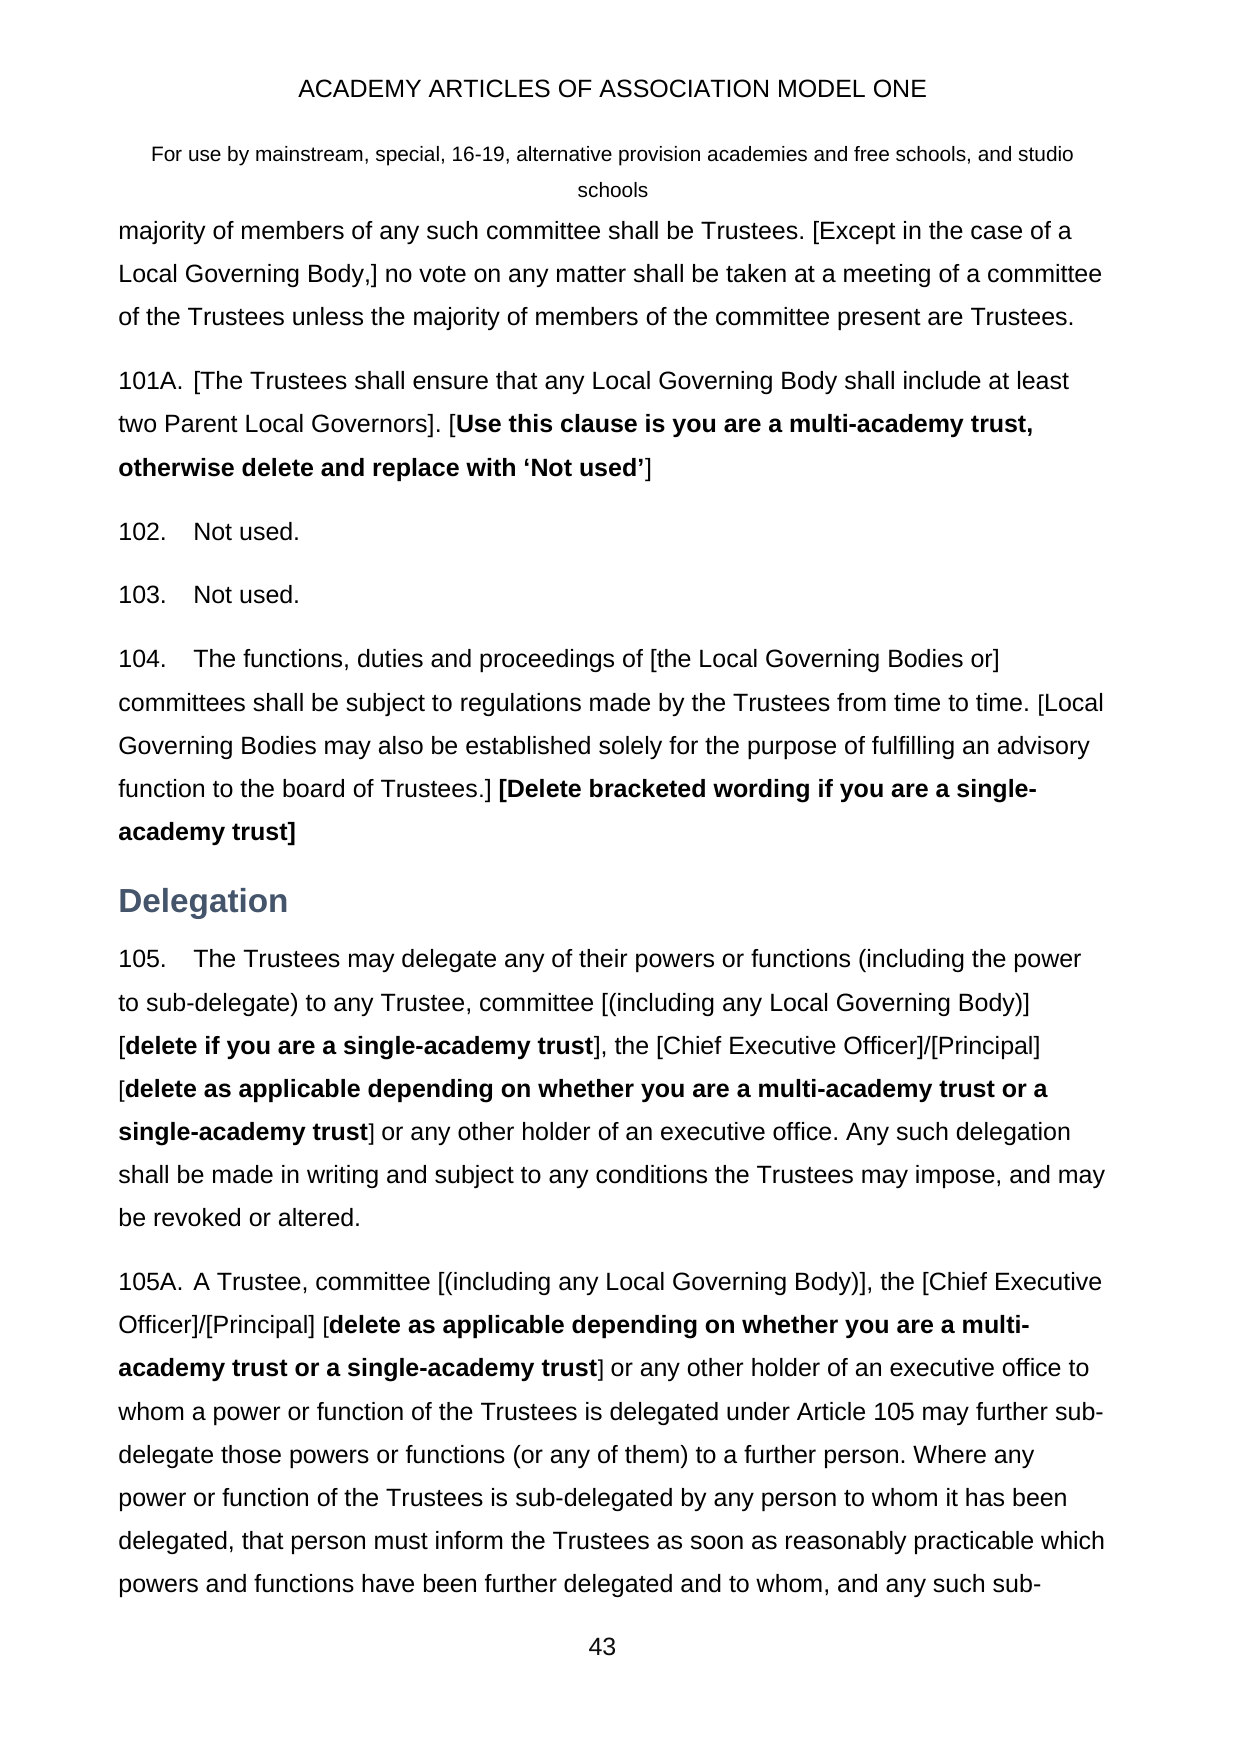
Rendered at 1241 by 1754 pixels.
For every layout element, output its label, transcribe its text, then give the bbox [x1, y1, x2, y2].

list 101A. [The Trustees shall ensure that any Local Governing Body shall include at least two Parent Local Governors]. [Use this clause is you are a multi-academy trust, otherwise delete and replace with ‘Not used’] [118, 366, 1107, 481]
subtitle Delegation [118, 881, 1107, 919]
list 104. The functions, duties and proceedings of [the Local Governing Bodies or] committees shall be subject to regulations made by the Trustees from time to time. [Local Governing Bodies may also be established solely for the purpose of fulfilling an advisory function to the board of Trustees.] [Delete bracketed wording if you are a single-academy trust] [118, 644, 1107, 846]
list 102. Not used. [118, 517, 1107, 545]
list 105. The Trustees may delegate any of their powers or functions (including the power to sub-delegate) to any Trustee, committee [(including any Local Governing Body)] [delete if you are a single-academy trust], the [Chief Executive Officer]/[Principal] [delete as applicable depending on whether you are a multi-academy trust or a single-academy trust] or any other holder of an executive office. Any such delegation shall be made in writing and subject to any conditions the Trustees may impose, and may be revoked or altered. [118, 944, 1107, 1232]
list 103. Not used. [118, 581, 1107, 609]
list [118, 216, 1107, 331]
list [118, 1267, 1107, 1598]
